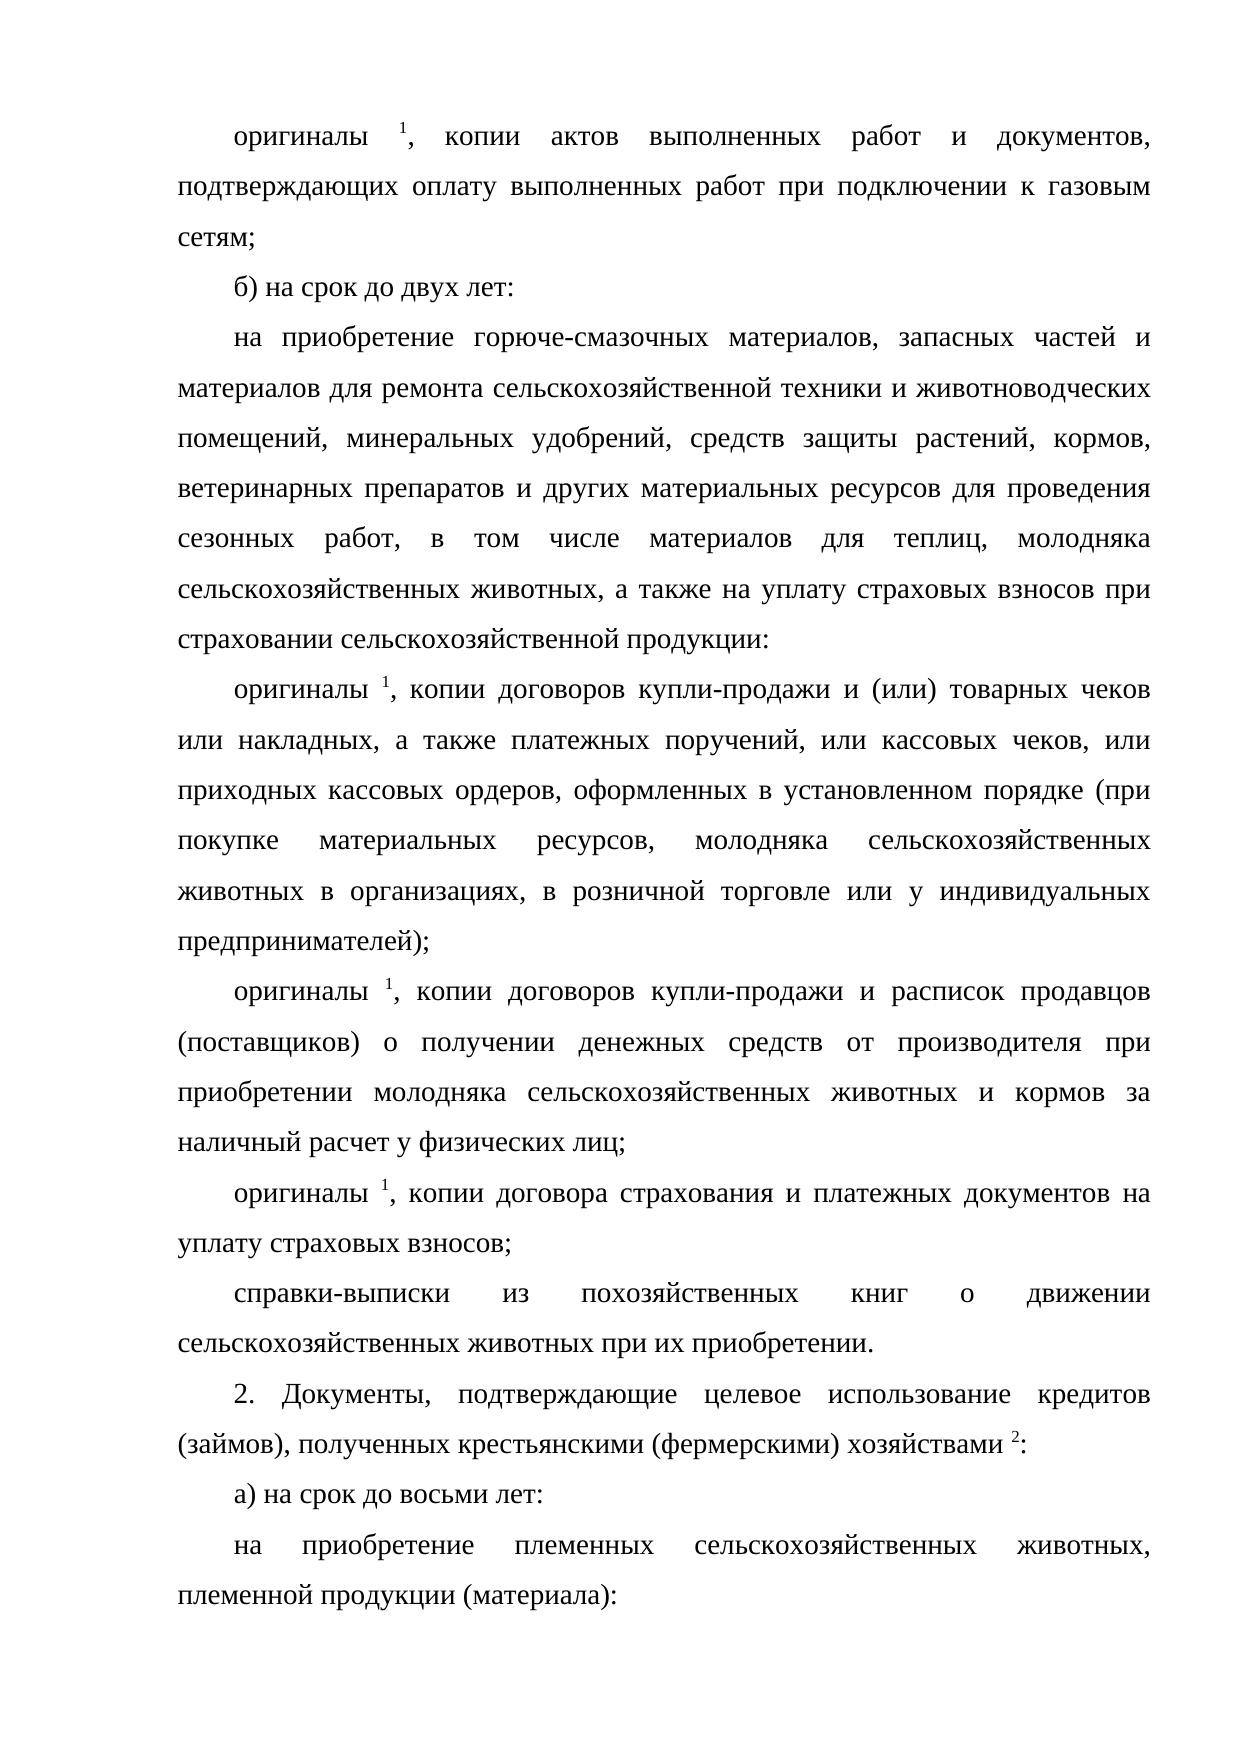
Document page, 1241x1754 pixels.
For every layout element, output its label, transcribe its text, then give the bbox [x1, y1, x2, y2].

text б) на срок до двух лет: [177, 269, 1152, 303]
text оригиналы 1, копии договоров купли-продажи и (или) товарных чеков или накладных, а также платежных поручений, или кассовых чеков, или приходных кассовых ордеров, оформленных в установленном порядке (при покупке материальных ресурсов, молодняка сельскохозяйственных животных в организациях, в розничной торговле или у индивидуальных предпринимателей); [177, 672, 1152, 957]
text оригиналы 1, копии договора страхования и платежных документов на уплату страховых взносов; [177, 1175, 1152, 1258]
text оригиналы 1, копии договоров купли-продажи и расписок продавцов (поставщиков) о получении денежных средств от производителя при приобретении молодняка сельскохозяйственных животных и кормов за наличный расчет у физических лиц; [177, 973, 1152, 1158]
text оригиналы 1, копии актов выполненных работ и документов, подтверждающих оплату выполненных работ при подключении к газовым сетям; [177, 118, 1152, 252]
text на приобретение племенных сельскохозяйственных животных, племенной продукции (материала): [177, 1527, 1152, 1611]
text на приобретение горюче-смазочных материалов, запасных частей и материалов для ремонта сельскохозяйственной техники и животноводческих помещений, минеральных удобрений, средств защиты растений, кормов, ветеринарных препаратов и других материальных ресурсов для проведения сезонных работ, в том числе материалов для теплиц, молодняка сельскохозяйственных животных, а также на уплату страховых взносов при страховании сельскохозяйственной продукции: [177, 319, 1152, 655]
text 2. Документы, подтверждающие целевое использование кредитов (займов), полученных крестьянскими (фермерскими) хозяйствами 2: [177, 1376, 1152, 1460]
text справки-выписки из похозяйственных книг о движении сельскохозяйственных животных при их приобретении. [177, 1275, 1152, 1359]
text а) на срок до восьми лет: [177, 1477, 1152, 1510]
